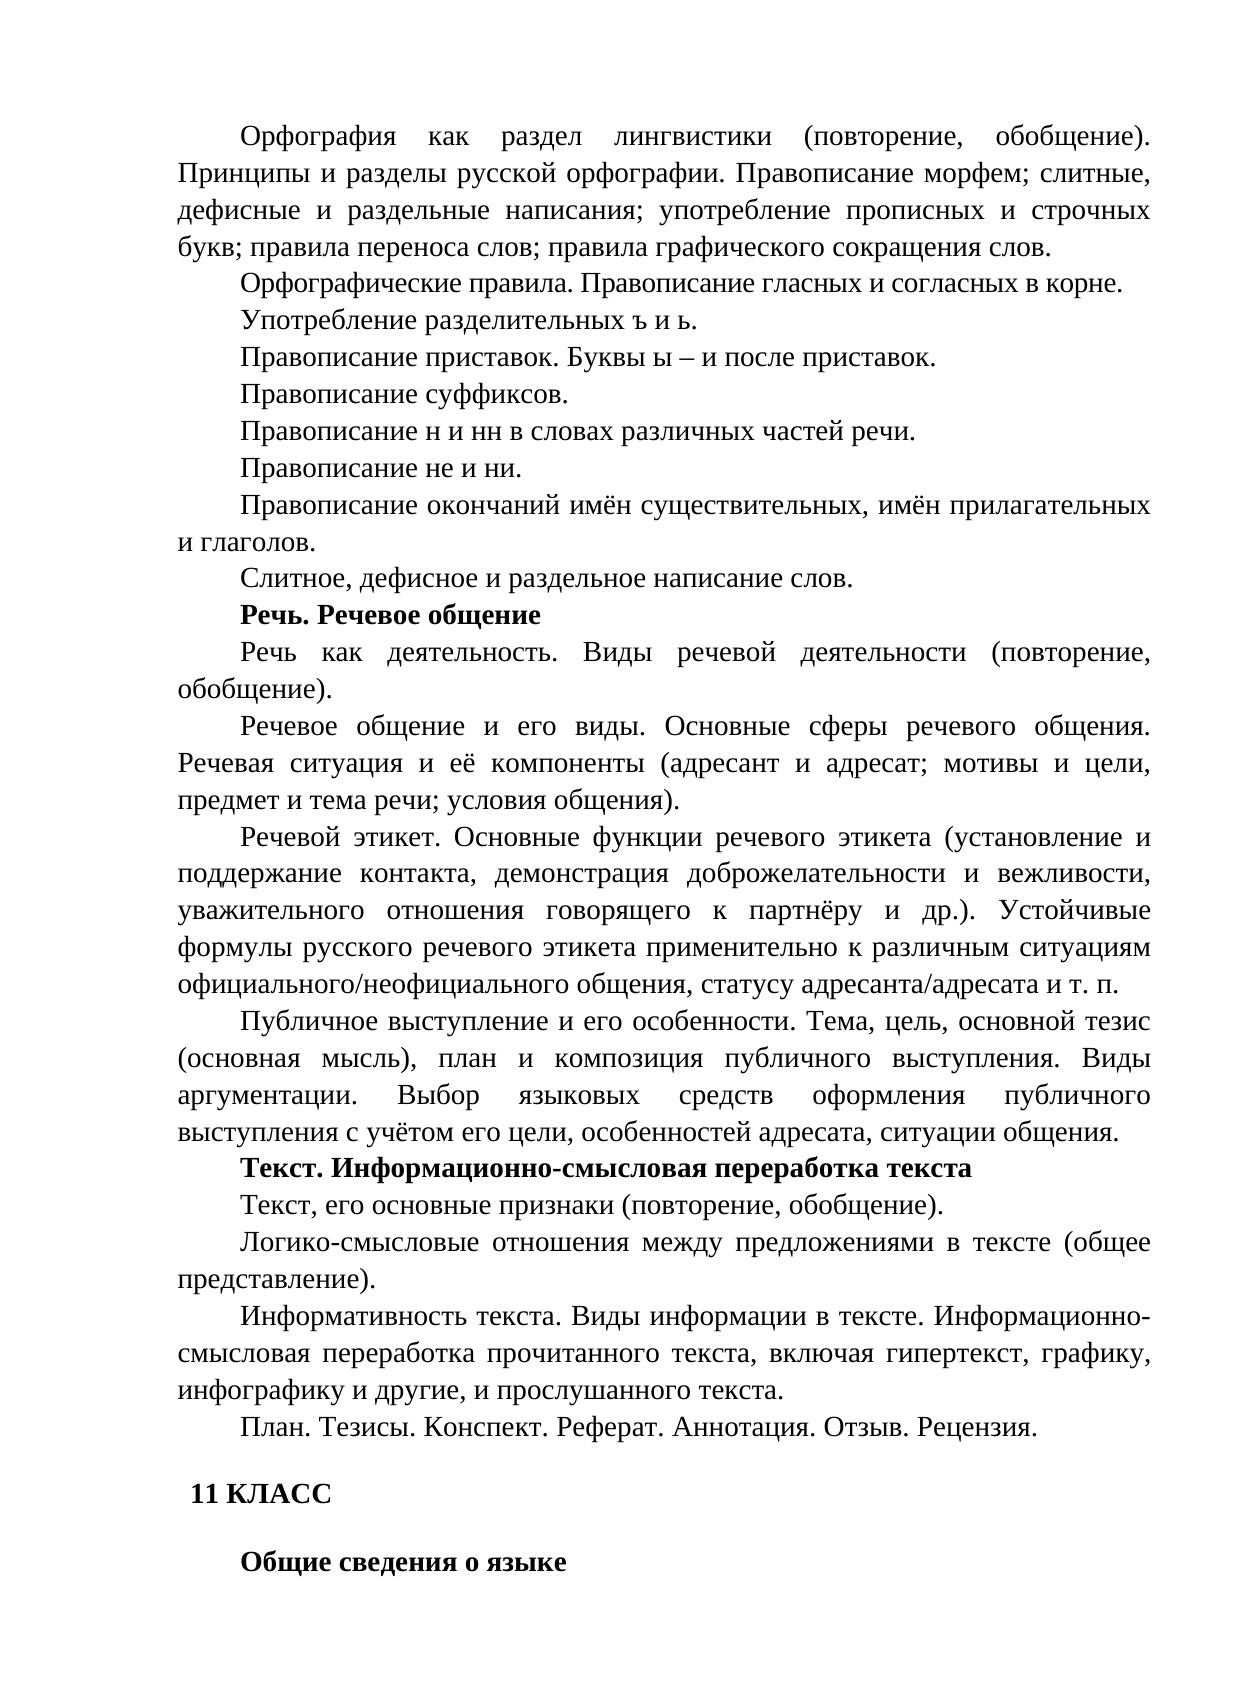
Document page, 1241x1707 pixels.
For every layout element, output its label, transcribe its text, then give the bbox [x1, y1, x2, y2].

text Логико-смысловые отношения между предложениями в тексте (общее представление). [177, 1224, 1152, 1295]
text 11 КЛАСС [190, 1476, 1152, 1510]
text Слитное, дефисное и раздельное написание слов. [177, 561, 1152, 594]
text Речь. Речевое общение [177, 597, 1152, 631]
text Текст, его основные признаки (повторение, обобщение). [177, 1187, 1152, 1221]
text Правописание н и нн в словах различных частей речи. [177, 413, 1152, 447]
text Речевое общение и его виды. Основные сферы речевого общения. Речевая ситуация и её компоненты (адресант и адресат; мотивы и цели, предмет и тема речи; условия общения). [177, 708, 1152, 815]
text Публичное выступление и его особенности. Тема, цель, основной тезис (основная мысль), план и композиция публичного выступления. Виды аргументации. Выбор языковых средств оформления публичного выступления с учётом его цели, особенностей адресата, ситуации общения. [177, 1003, 1152, 1147]
text Речь как деятельность. Виды речевой деятельности (повторение, обобщение). [177, 634, 1152, 705]
text Речевой этикет. Основные функции речевого этикета (установление и поддержание контакта, демонстрация доброжелательности и вежливости, уважительного отношения говорящего к партнёру и др.). Устойчивые формулы русского речевого этикета применительно к различным ситуациям официального/неофициального общения, статусу адресанта/адресата и т. п. [177, 819, 1152, 1000]
text План. Тезисы. Конспект. Реферат. Аннотация. Отзыв. Рецензия. [177, 1409, 1152, 1442]
text Орфография как раздел лингвистики (повторение, обобщение). Принципы и разделы русской орфографии. Правописание морфем; слитные, дефисные и раздельные написания; употребление прописных и строчных букв; правила переноса слов; правила графического сокращения слов. [177, 118, 1152, 262]
text Правописание суффиксов. [177, 376, 1152, 410]
text Орфографические правила. Правописание гласных и согласных в корне. [177, 266, 1152, 299]
text Правописание приставок. Буквы ы – и после приставок. [177, 339, 1152, 373]
text Правописание окончаний имён существительных, имён прилагательных и глаголов. [177, 487, 1152, 557]
text Текст. Информационно-смысловая переработка текста [177, 1151, 1152, 1184]
text Правописание не и ни. [177, 450, 1152, 483]
text Информативность текста. Виды информации в тексте. Информационно-смысловая переработка прочитанного текста, включая гипертекст, графику, инфографику и другие, и прослушанного текста. [177, 1298, 1152, 1405]
text Общие сведения о языке [177, 1544, 1152, 1577]
text Употребление разделительных ъ и ь. [177, 302, 1152, 336]
